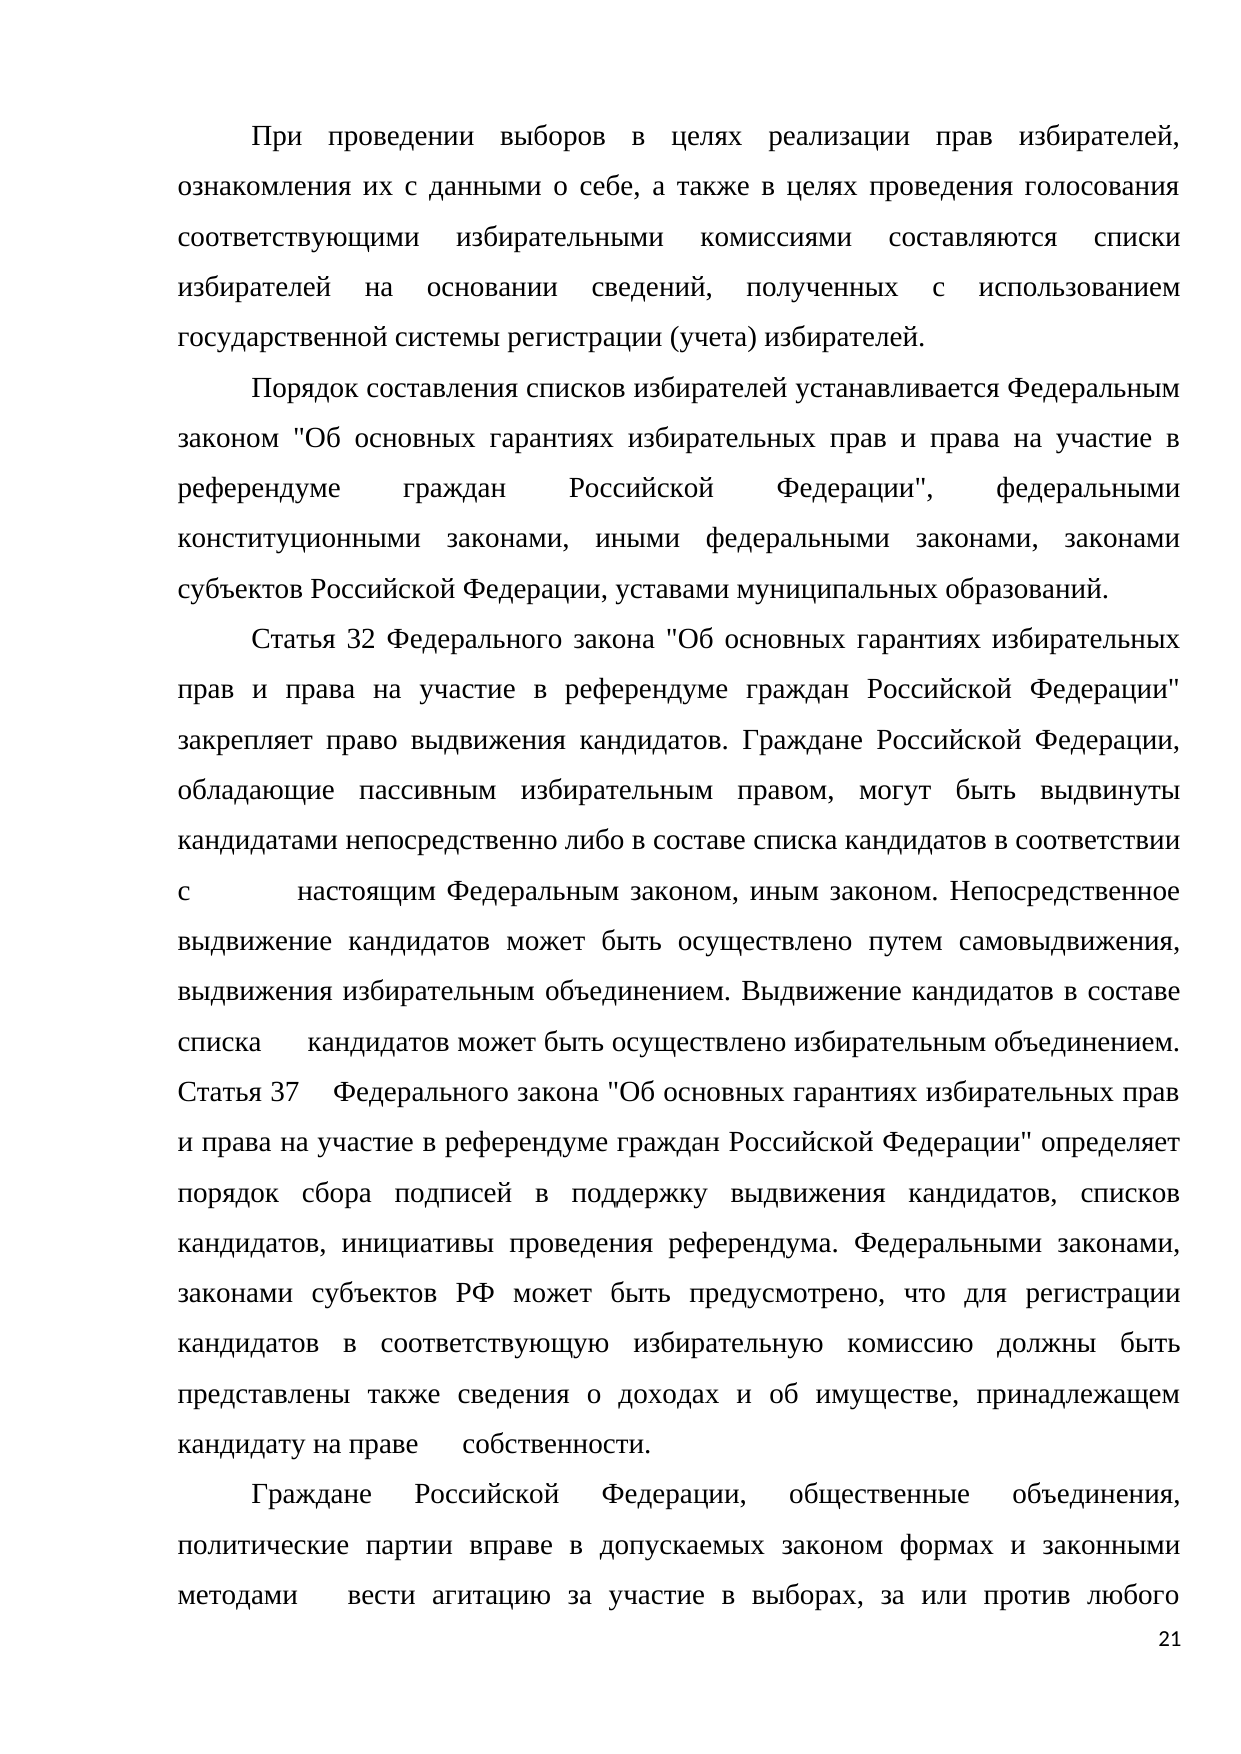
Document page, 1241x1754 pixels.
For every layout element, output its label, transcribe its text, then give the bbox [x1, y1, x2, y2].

text Порядок составления списков избирателей устанавливается Федеральным законом "Об основных гарантиях избирательных прав и права на участие в референдуме граждан Российской Федерации", федеральными конституционными законами, иными федеральными законами, законами субъектов Российской Федерации, уставами муниципальных образований. [177, 370, 1181, 604]
text Статья 32 Федерального закона "Об основных гарантиях избирательных прав и права на участие в референдуме граждан Российской Федерации" закрепляет право выдвижения кандидатов. Граждане Российской Федерации, обладающие пассивным избирательным правом, могут быть выдвинуты кандидатами непосредственно либо в составе списка кандидатов в соответствии с настоящим Федеральным законом, иным законом. Непосредственное выдвижение кандидатов может быть осуществлено путем самовыдвижения, выдвижения избирательным объединением. Выдвижение кандидатов в составе списка кандидатов может быть осуществлено избирательным объединением. Статья 37 Федерального закона "Об основных гарантиях избирательных прав и права на участие в референдуме граждан Российской Федерации" определяет порядок сбора подписей в поддержку выдвижения кандидатов, списков кандидатов, инициативы проведения референдума. Федеральными законами, законами субъектов РФ может быть предусмотрено, что для регистрации кандидатов в соответствующую избирательную комиссию должны быть представлены также сведения о доходах и об имуществе, принадлежащем кандидату на праве собственности. [177, 621, 1181, 1460]
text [177, 1477, 1181, 1611]
text При проведении выборов в целях реализации прав избирателей, ознакомления их с данными о себе, а также в целях проведения голосования соответствующими избирательными комиссиями составляются списки избирателей на основании сведений, полученных с использованием государственной системы регистрации (учета) избирателей. [177, 118, 1181, 353]
